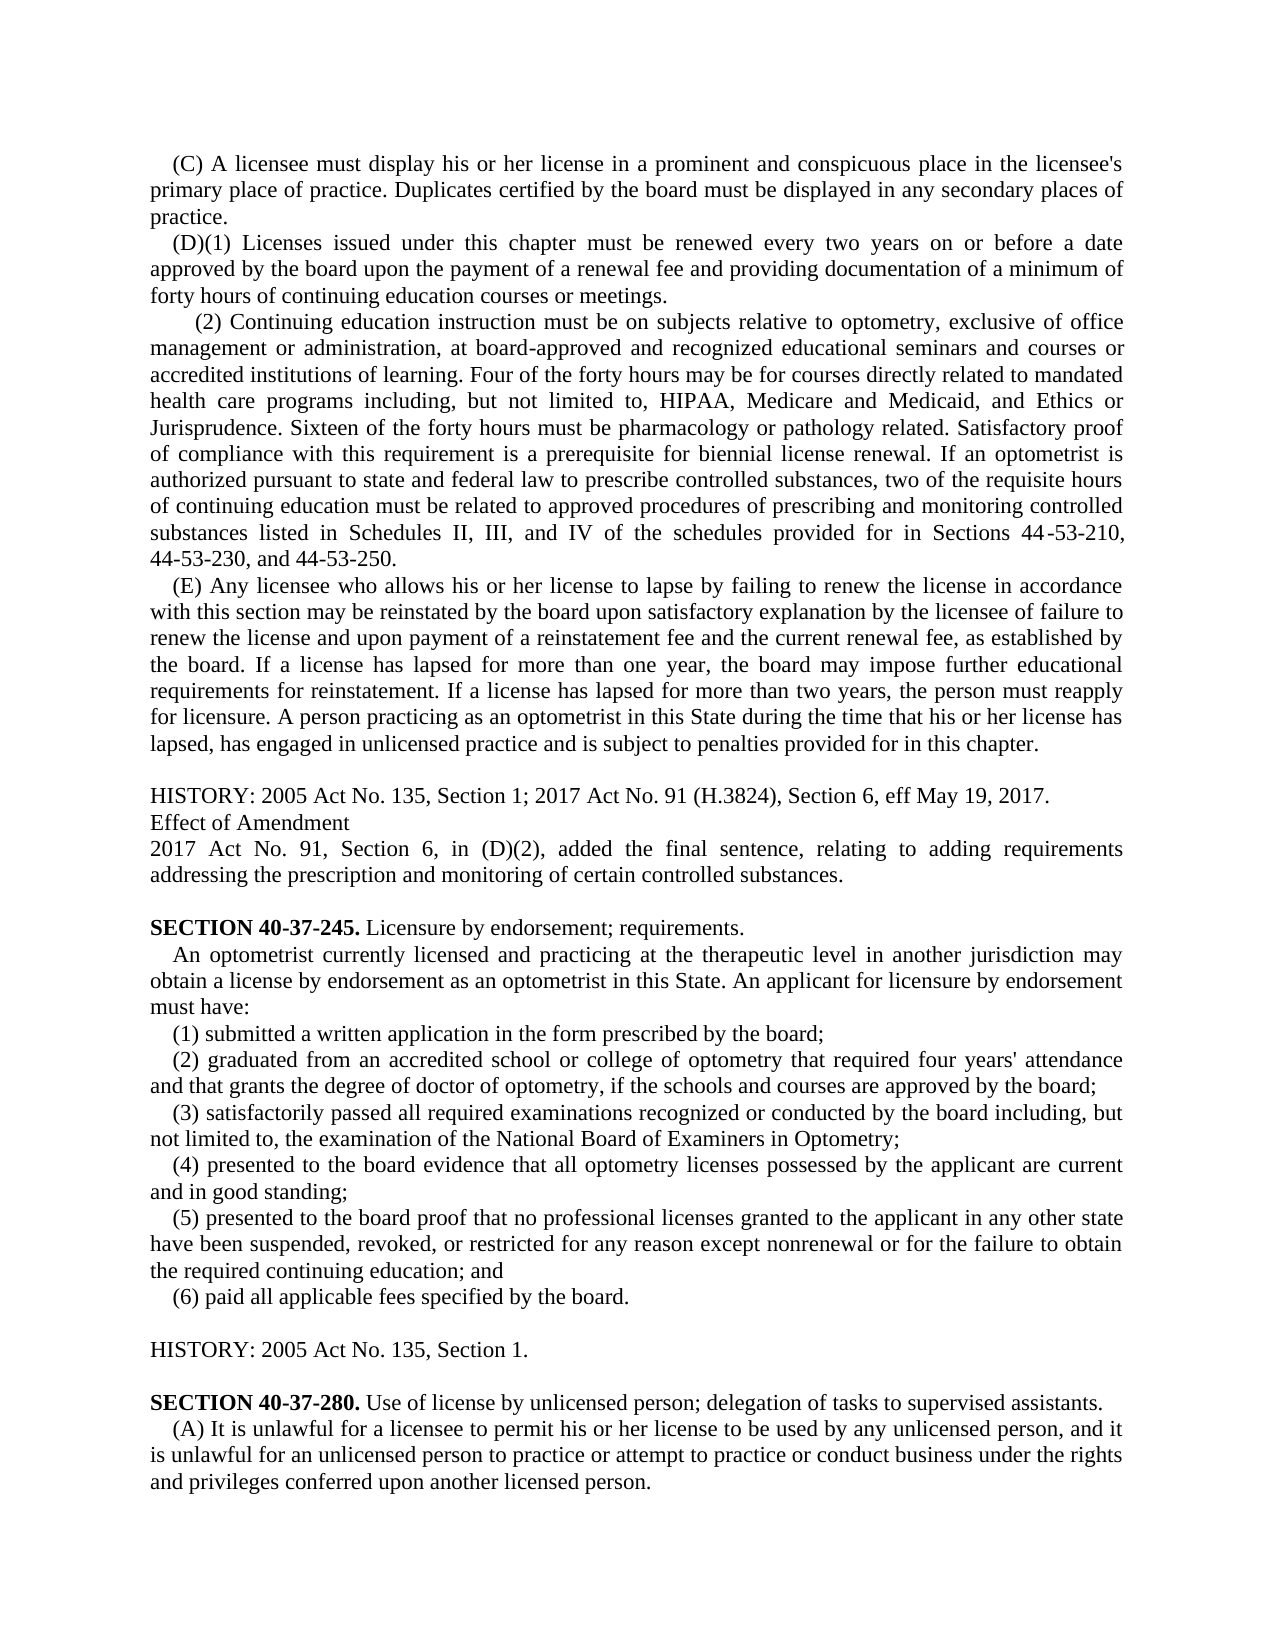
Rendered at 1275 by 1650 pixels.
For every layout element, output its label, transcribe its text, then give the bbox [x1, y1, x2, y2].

text (6) paid all applicable fees specified by the board. [150, 1283, 1125, 1309]
text (A) It is unlawful for a licensee to permit his or her license to be used by any unlicensed person, and it is unlawful for an unlicensed person to practice or attempt to practice or conduct business under the rights and privileges conferred upon another licensed person. [150, 1415, 1125, 1494]
text (3) satisfactorily passed all required examinations recognized or conducted by the board including, but not limited to, the examination of the National Board of Examiners in Optometry; [150, 1099, 1125, 1151]
text (D)(1) Licenses issued under this chapter must be renewed every two years on or before a date approved by the board upon the payment of a renewal fee and providing documentation of a minimum of forty hours of continuing education courses or meetings. [150, 229, 1125, 308]
text (2) Continuing education instruction must be on subjects relative to optometry, exclusive of office management or administration, at board-approved and recognized educational seminars and courses or accredited institutions of learning. Four of the forty hours may be for courses directly related to mandated health care programs including, but not limited to, HIPAA, Medicare and Medicaid, and Ethics or Jurisprudence. Sixteen of the forty hours must be pharmacology or pathology related. Satisfactory proof of compliance with this requirement is a prerequisite for biennial license renewal. If an optometrist is authorized pursuant to state and federal law to prescribe controlled substances, two of the requisite hours of continuing education must be related to approved procedures of prescribing and monitoring controlled substances listed in Schedules II, III, and IV of the schedules provided for in Sections 44-53-210, 44-53-230, and 44-53-250. [150, 308, 1125, 572]
text (2) graduated from an accredited school or college of optometry that required four years' attendance and that grants the degree of doctor of optometry, if the schools and courses are approved by the board; [150, 1046, 1125, 1099]
text SECTION 40-37-280. Use of license by unlicensed person; delegation of tasks to supervised assistants. [150, 1389, 1125, 1415]
text HISTORY: 2005 Act No. 135, Section 1. [150, 1336, 1125, 1362]
text (C) A licensee must display his or her license in a prominent and conspicuous place in the licensee's primary place of practice. Duplicates certified by the board must be displayed in any secondary places of practice. [150, 150, 1125, 229]
text HISTORY: 2005 Act No. 135, Section 1; 2017 Act No. 91 (H.3824), Section 6, eff May 19, 2017. [150, 782, 1125, 809]
text (1) submitted a written application in the form prescribed by the board; [150, 1020, 1125, 1046]
text 2017 Act No. 91, Section 6, in (D)(2), added the final sentence, relating to adding requirements addressing the prescription and monitoring of certain controlled substances. [150, 835, 1125, 888]
text SECTION 40-37-245. Licensure by endorsement; requirements. [150, 914, 1125, 941]
text (4) presented to the board evidence that all optometry licenses possessed by the applicant are current and in good standing; [150, 1151, 1125, 1204]
text (5) presented to the board proof that no professional licenses granted to the applicant in any other state have been suspended, revoked, or restricted for any reason except nonrenewal or for the failure to obtain the required continuing education; and [150, 1204, 1125, 1283]
text (E) Any licensee who allows his or her license to lapse by failing to renew the license in accordance with this section may be reinstated by the board upon satisfactory explanation by the licensee of failure to renew the license and upon payment of a reinstatement fee and the current renewal fee, as established by the board. If a license has lapsed for more than one year, the board may impose further educational requirements for reinstatement. If a license has lapsed for more than two years, the person must reapply for licensure. A person practicing as an optometrist in this State during the time that his or her license has lapsed, has engaged in unlicensed practice and is subject to penalties provided for in this chapter. [150, 572, 1125, 756]
text An optometrist currently licensed and practicing at the therapeutic level in another jurisdiction may obtain a license by endorsement as an optometrist in this State. An applicant for licensure by endorsement must have: [150, 941, 1125, 1020]
text Effect of Amendment [150, 809, 1125, 835]
